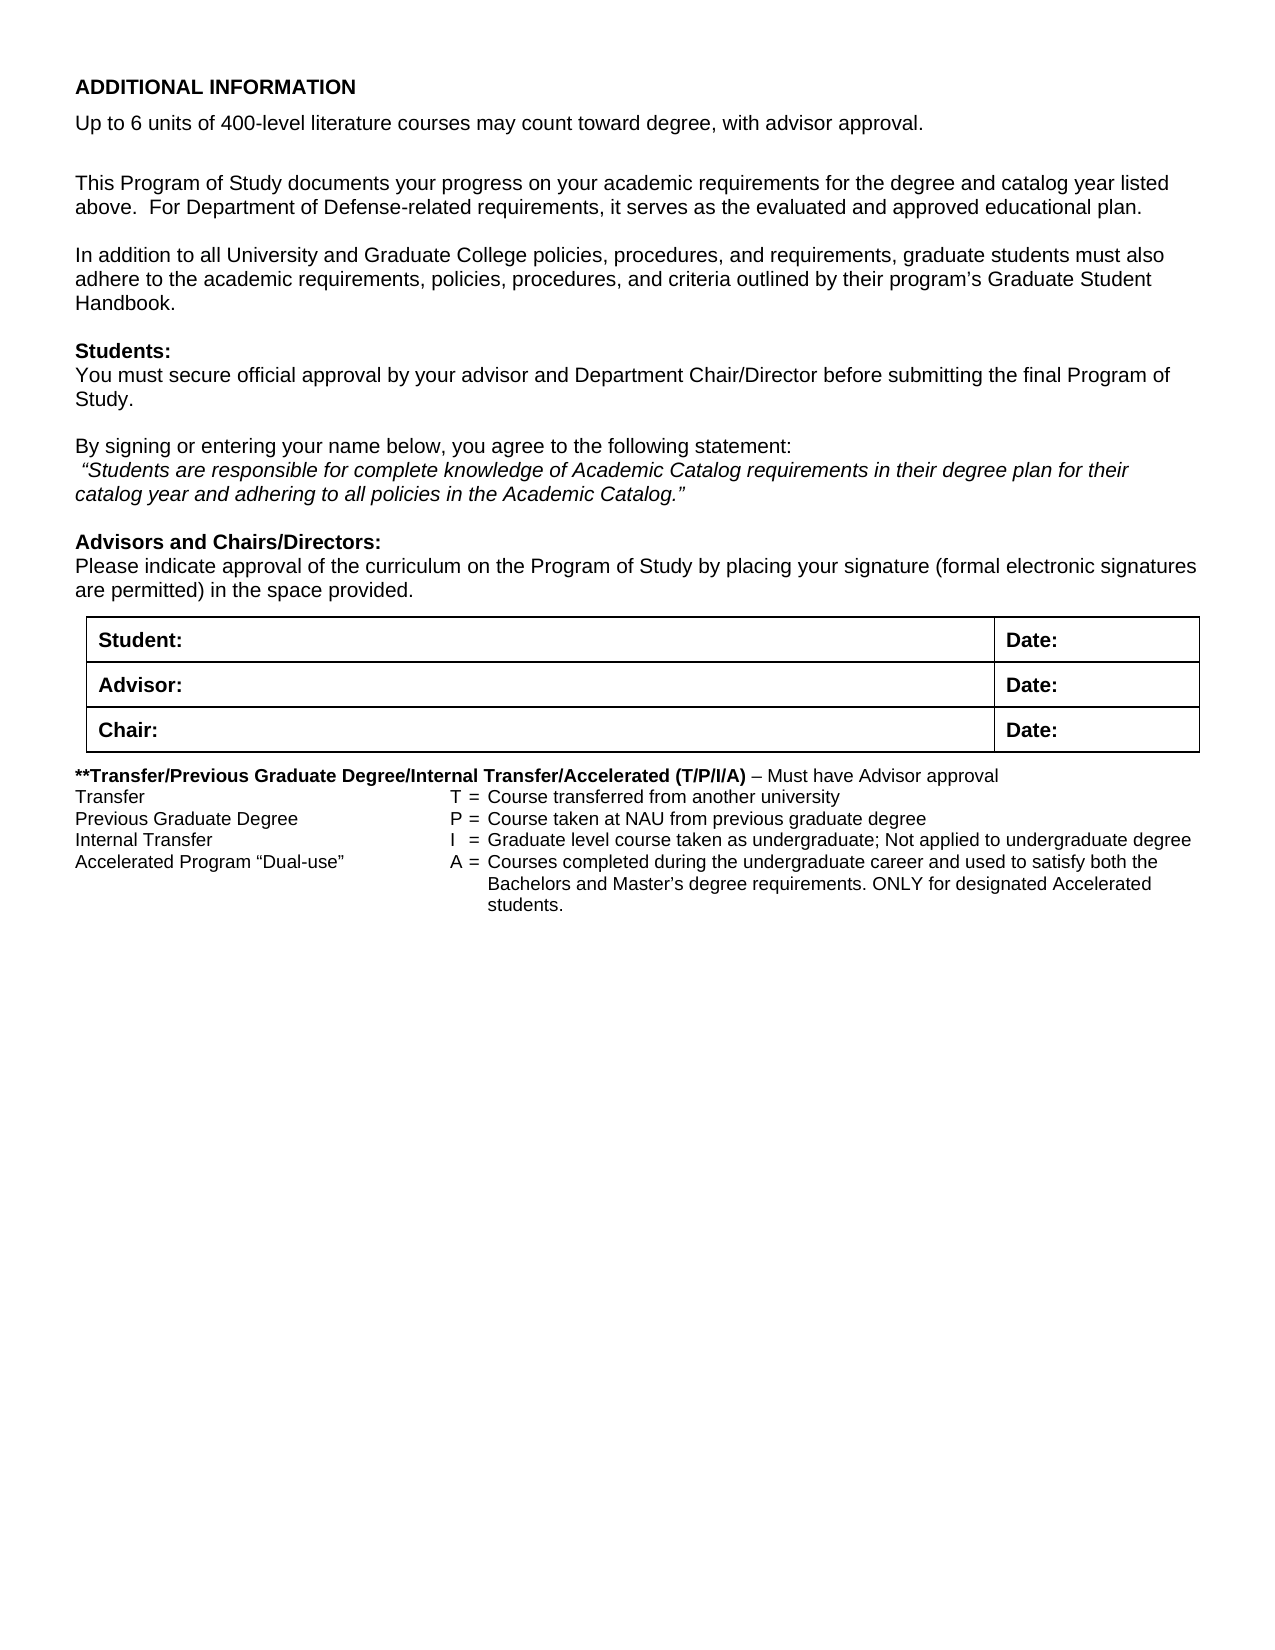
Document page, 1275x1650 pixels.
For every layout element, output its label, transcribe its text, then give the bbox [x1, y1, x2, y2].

text This Program of Study documents your progress on your academic requirements for the degree and catalog year listed above. For Department of Defense-related requirements, it serves as the evaluated and approved educational plan. [75, 171, 1200, 219]
table_header Date: [995, 618, 1199, 661]
table_cell Date: [995, 663, 1199, 706]
text Internal Transfer I = Graduate level course taken as undergraduate; Not applied to undergraduate degree [75, 829, 1200, 851]
text Advisors and Chairs/Directors: [75, 530, 1200, 554]
text Accelerated Program “Dual-use” A = Courses completed during the undergraduate career and used to satisfy both the Bachelors and Master’s degree requirements. ONLY for designated Accelerated students. [75, 851, 1200, 915]
table_cell Date: [995, 708, 1199, 751]
table_header Student: [87, 618, 994, 661]
text Previous Graduate Degree P = Course taken at NAU from previous graduate degree [75, 808, 1200, 829]
text Please indicate approval of the curriculum on the Program of Study by placing your signature (formal electronic signatures are permitted) in the space provided. [75, 554, 1200, 602]
text Transfer T = Course transferred from another university [75, 786, 1200, 808]
text **Transfer/Previous Graduate Degree/Internal Transfer/Accelerated (T/P/I/A) – Must have Advisor approval [75, 764, 1200, 786]
text You must secure official approval by your advisor and Department Chair/Director before submitting the final Program of Study. [75, 362, 1200, 410]
table_cell Advisor: [87, 663, 994, 706]
text Students: [75, 338, 1200, 362]
text By signing or entering your name below, you agree to the following statement: [75, 434, 1200, 458]
table_cell Chair: [87, 708, 994, 751]
text Additional Information [75, 75, 1200, 99]
text In addition to all University and Graduate College policies, procedures, and requirements, graduate students must also adhere to the academic requirements, policies, procedures, and criteria outlined by their program’s Graduate Student Handbook. [75, 243, 1200, 314]
text Up to 6 units of 400-level literature courses may count toward degree, with advisor approval. [75, 111, 1200, 135]
text “Students are responsible for complete knowledge of Academic Catalog requirements in their degree plan for their catalog year and adhering to all policies in the Academic Catalog.” [75, 458, 1200, 506]
